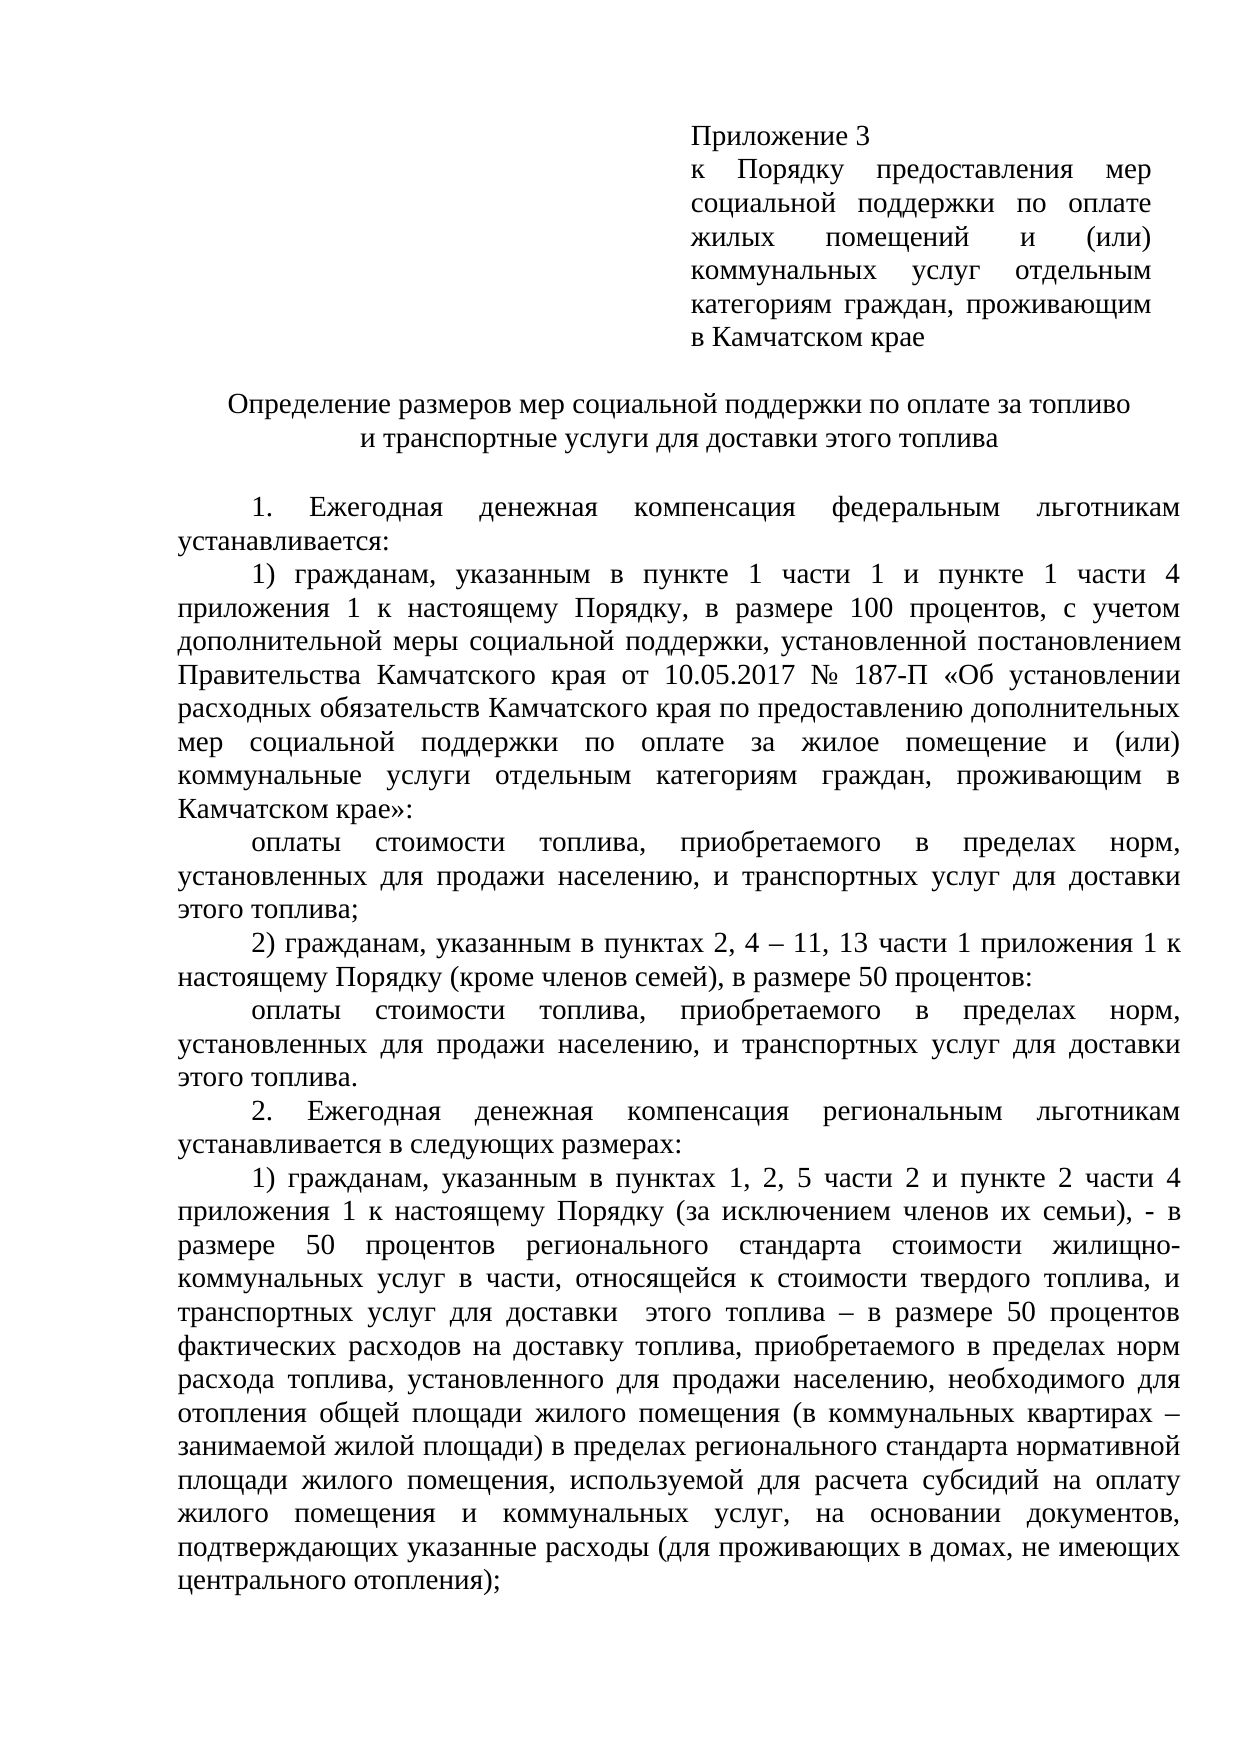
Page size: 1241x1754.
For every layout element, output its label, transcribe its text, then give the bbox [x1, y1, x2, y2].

text 1. Ежегодная денежная компенсация федеральным льготникам устанавливается: [177, 489, 1181, 556]
text 2) гражданам, указанным в пунктах 2, 4 – 11, 13 части 1 приложения 1 к настоящему Порядку (кроме членов семей), в размере 50 процентов: [177, 925, 1181, 992]
title Определение размеров мер социальной поддержки по оплате за топливо [177, 386, 1181, 420]
title и транспортные услуги для доставки этого топлива [177, 420, 1181, 453]
text оплаты стоимости топлива, приобретаемого в пределах норм, установленных для продажи населению, и транспортных услуг для доставки этого топлива; [177, 824, 1181, 925]
text оплаты стоимости топлива, приобретаемого в пределах норм, установленных для продажи населению, и транспортных услуг для доставки этого топлива. [177, 992, 1181, 1093]
text 1) гражданам, указанным в пункте 1 части 1 и пункте 1 части 4 приложения 1 к настоящему Порядку, в размере 100 процентов, с учетом дополнительной меры социальной поддержки, установленной постановлением Правительства Камчатского края от 10.05.2017 № 187-П «Об установлении расходных обязательств Камчатского края по предоставлению дополнительных мер социальной поддержки по оплате за жилое помещение и (или) коммунальные услуги отдельным категориям граждан, проживающим в Камчатском крае»: [177, 556, 1181, 824]
text 1) гражданам, указанным в пунктах 1, 2, 5 части 2 и пункте 2 части 4 приложения 1 к настоящему Порядку (за исключением членов их семьи), - в размере 50 процентов регионального стандарта стоимости жилищно-коммунальных услуг в части, относящейся к стоимости твердого топлива, и транспортных услуг для доставки этого топлива – в размере 50 процентов фактических расходов на доставку топлива, приобретаемого в пределах норм расхода топлива, установленного для продажи населению, необходимого для отопления общей площади жилого помещения (в коммунальных квартирах – занимаемой жилой площади) в пределах регионального стандарта нормативной площади жилого помещения, используемой для расчета субсидий на оплату жилого помещения и коммунальных услуг, на основании документов, подтверждающих указанные расходы (для проживающих в домах, не имеющих центрального отопления); [177, 1160, 1181, 1596]
text 2. Ежегодная денежная компенсация региональным льготникам устанавливается в следующих размерах: [177, 1093, 1181, 1160]
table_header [679, 118, 1163, 386]
